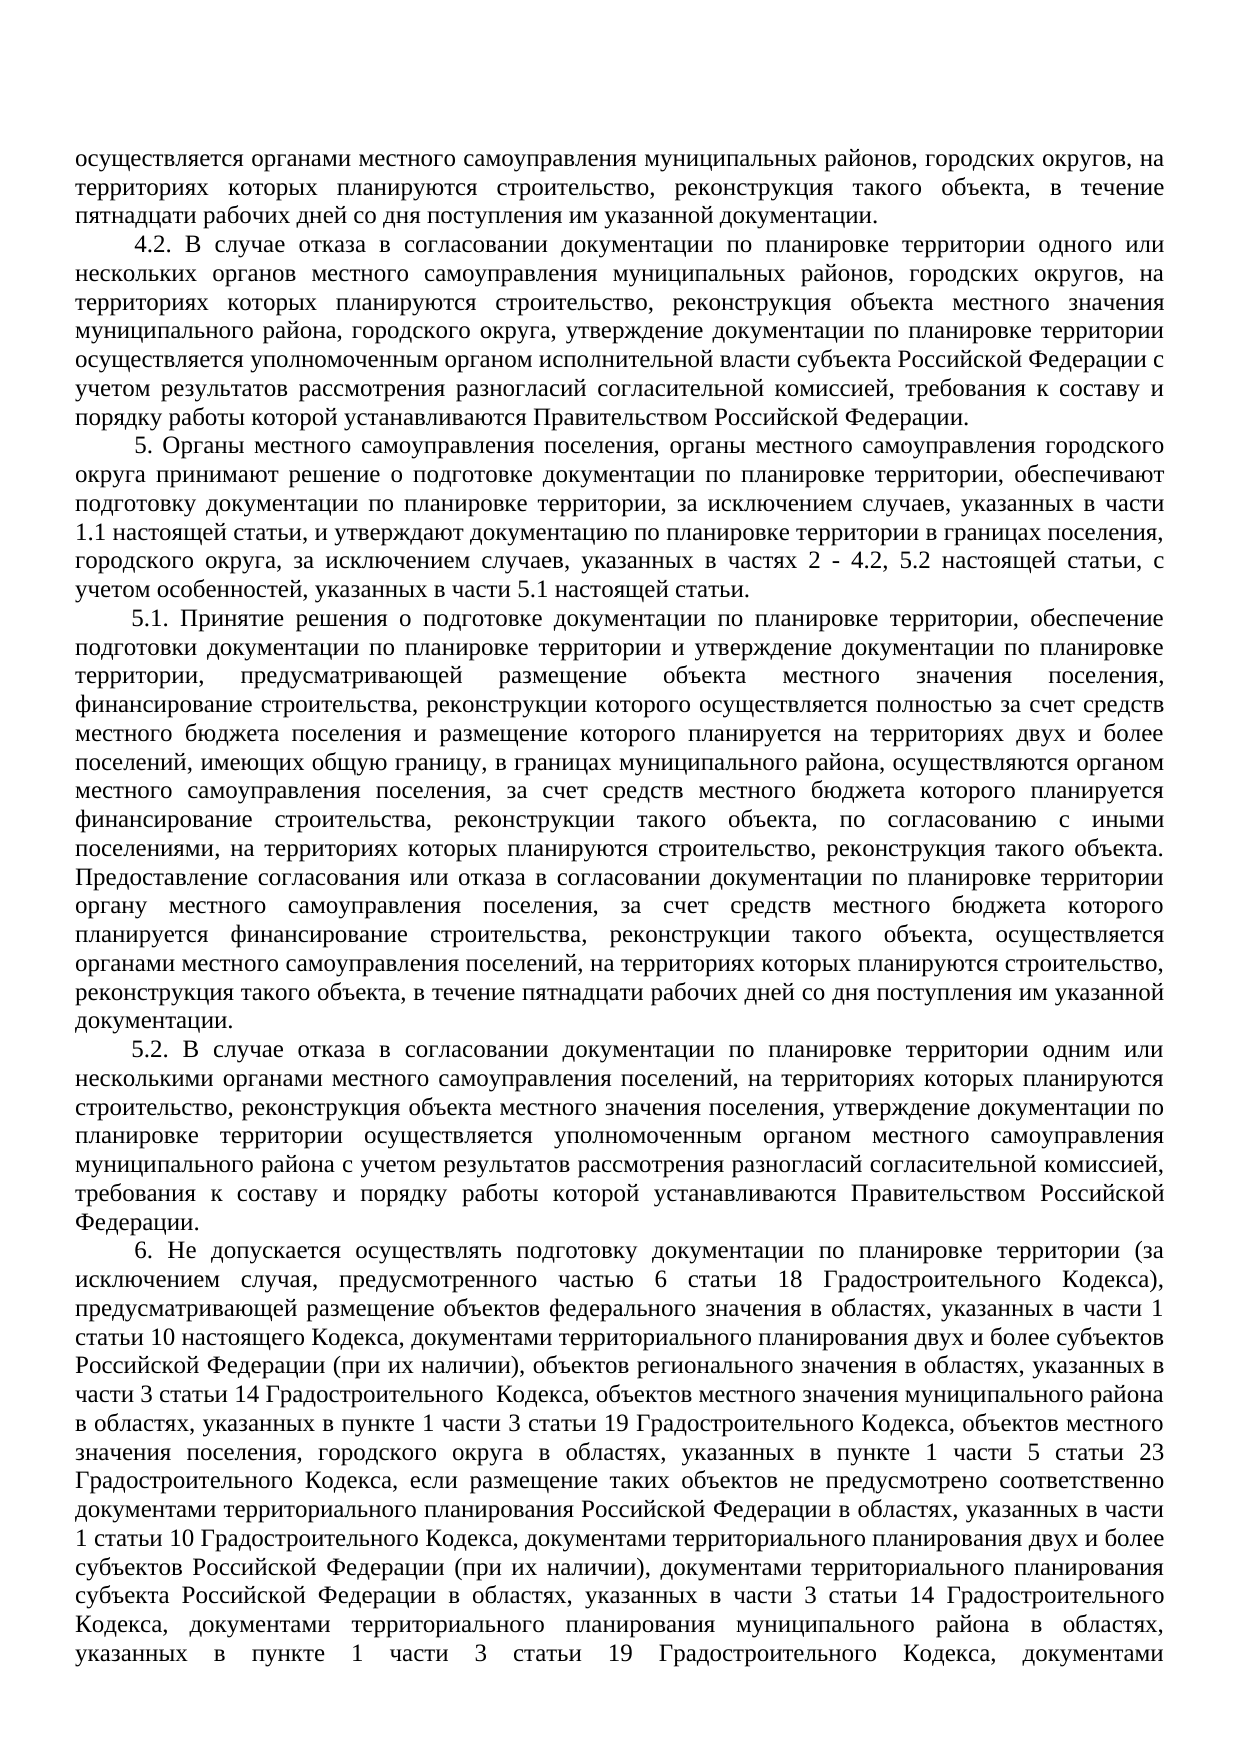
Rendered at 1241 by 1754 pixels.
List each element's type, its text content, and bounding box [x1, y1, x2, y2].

text 5. Органы местного самоуправления поселения, органы местного самоуправления городского округа принимают решение о подготовке документации по планировке территории, обеспечивают подготовку документации по планировке территории, за исключением случаев, указанных в части 1.1 настоящей статьи, и утверждают документацию по планировке территории в границах поселения, городского округа, за исключением случаев, указанных в частях 2 - 4.2, 5.2 настоящей статьи, с учетом особенностей, указанных в части 5.1 настоящей статьи. [75, 431, 1165, 603]
text 5.2. В случае отказа в согласовании документации по планировке территории одним или несколькими органами местного самоуправления поселений, на территориях которых планируются строительство, реконструкция объекта местного значения поселения, утверждение документации по планировке территории осуществляется уполномоченным органом местного самоуправления муниципального района с учетом результатов рассмотрения разногласий согласительной комиссией, требования к составу и порядку работы которой устанавливаются Правительством Российской Федерации. [75, 1034, 1165, 1236]
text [75, 1236, 1165, 1667]
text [75, 143, 1165, 229]
text 4.2. В случае отказа в согласовании документации по планировке территории одного или нескольких органов местного самоуправления муниципальных районов, городских округов, на территориях которых планируются строительство, реконструкция объекта местного значения муниципального района, городского округа, утверждение документации по планировке территории осуществляется уполномоченным органом исполнительной власти субъекта Российской Федерации с учетом результатов рассмотрения разногласий согласительной комиссией, требования к составу и порядку работы которой устанавливаются Правительством Российской Федерации. [75, 229, 1165, 431]
text 5.1. Принятие решения о подготовке документации по планировке территории, обеспечение подготовки документации по планировке территории и утверждение документации по планировке территории, предусматривающей размещение объекта местного значения поселения, финансирование строительства, реконструкции которого осуществляется полностью за счет средств местного бюджета поселения и размещение которого планируется на территориях двух и более поселений, имеющих общую границу, в границах муниципального района, осуществляются органом местного самоуправления поселения, за счет средств местного бюджета которого планируется финансирование строительства, реконструкции такого объекта, по согласованию с иными поселениями, на территориях которых планируются строительство, реконструкция такого объекта. Предоставление согласования или отказа в согласовании документации по планировке территории органу местного самоуправления поселения, за счет средств местного бюджета которого планируется финансирование строительства, реконструкции такого объекта, осуществляется органами местного самоуправления поселений, на территориях которых планируются строительство, реконструкция такого объекта, в течение пятнадцати рабочих дней со дня поступления им указанной документации. [75, 603, 1165, 1034]
